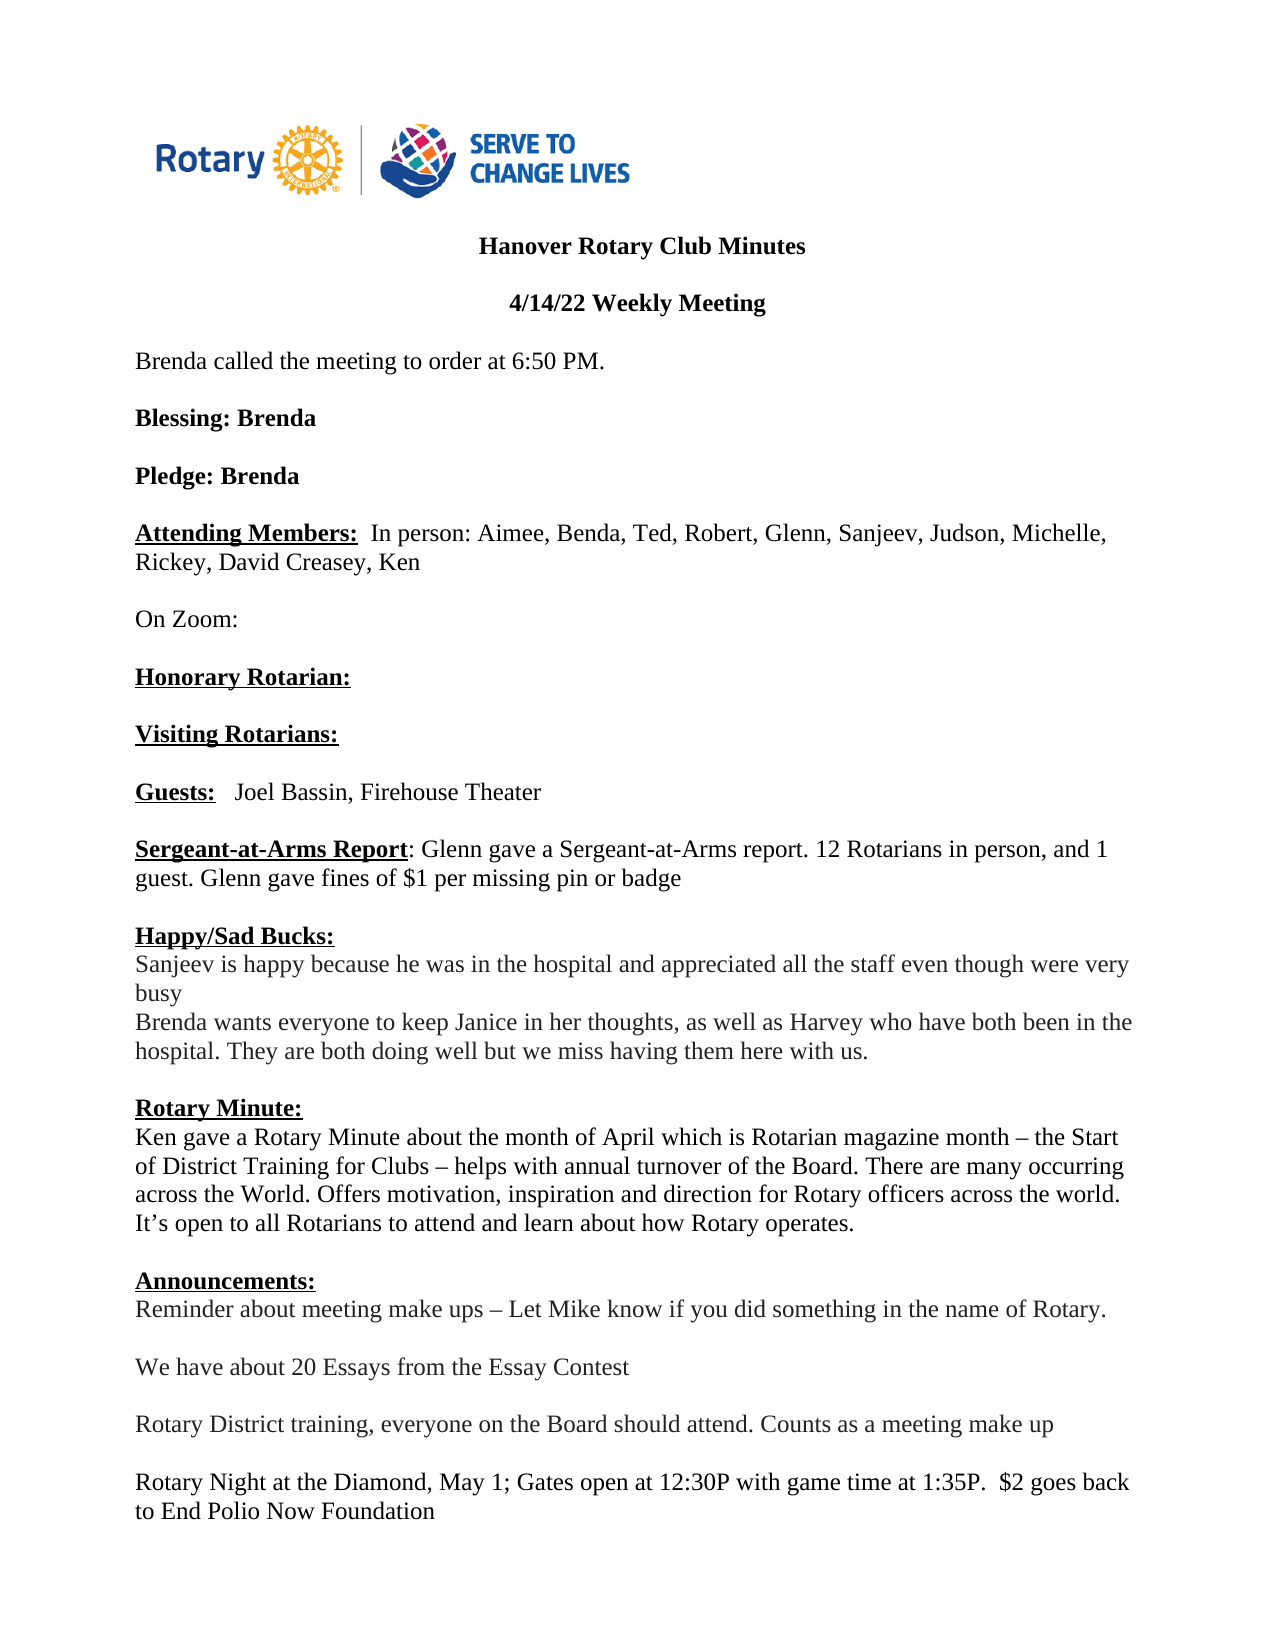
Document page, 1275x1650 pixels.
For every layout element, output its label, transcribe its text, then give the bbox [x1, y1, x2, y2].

text 4/14/22 Weekly Meeting [135, 288, 1140, 317]
text Honorary Rotarian: [135, 662, 1140, 691]
text Rotary Minute: [135, 1093, 1140, 1122]
text Attending Members: In person: Aimee, Benda, Ted, Robert, Glenn, Sanjeev, Judson, Michelle, Rickey, David Creasey, Ken [135, 518, 1140, 576]
text Happy/Sad Bucks: [135, 921, 1140, 949]
text We have about 20 Essays from the Essay Contest [135, 1352, 1140, 1381]
text Guests: Joel Bassin, Firehouse Theater [135, 777, 1140, 806]
text Blessing: Brenda [135, 403, 1140, 432]
text Brenda called the meeting to order at 6:50 PM. [135, 346, 1140, 374]
text Visiting Rotarians: [135, 719, 1140, 748]
text Ken gave a Rotary Minute about the month of April which is Rotarian magazine month – the Start of District Training for Clubs – helps with annual turnover of the Board. There are many occurring across the World. Offers motivation, inspiration and direction for Rotary officers across the world. It’s open to all Rotarians to attend and learn about how Rotary operates. [135, 1122, 1140, 1237]
text Rotary Night at the Diamond, May 1; Gates open at 12:30P with game time at 1:35P. $2 goes back to End Polio Now Foundation [135, 1467, 1140, 1524]
text Hanover Rotary Club Minutes [135, 231, 1140, 259]
text Announcements: [135, 1266, 1140, 1294]
text Reminder about meeting make ups – Let Mike know if you did something in the name of Rotary. [135, 1294, 1140, 1323]
text Rotary District training, everyone on the Board should attend. Counts as a meeting make up [135, 1409, 1140, 1438]
text Pledge: Brenda [135, 461, 1140, 489]
text On Zoom: [135, 604, 1140, 633]
text Sergeant-at-Arms Report: Glenn gave a Sergeant-at-Arms report. 12 Rotarians in person, and 1 guest. Glenn gave fines of $1 per missing pin or badge [135, 834, 1140, 892]
picture [135, 90, 685, 231]
text Sanjeev is happy because he was in the hospital and appreciated all the staff even though were very busy [135, 949, 1140, 1007]
text Brenda wants everyone to keep Janice in her thoughts, as well as Harvey who have both been in the hospital. They are both doing well but we miss having them here with us. [135, 1007, 1140, 1064]
